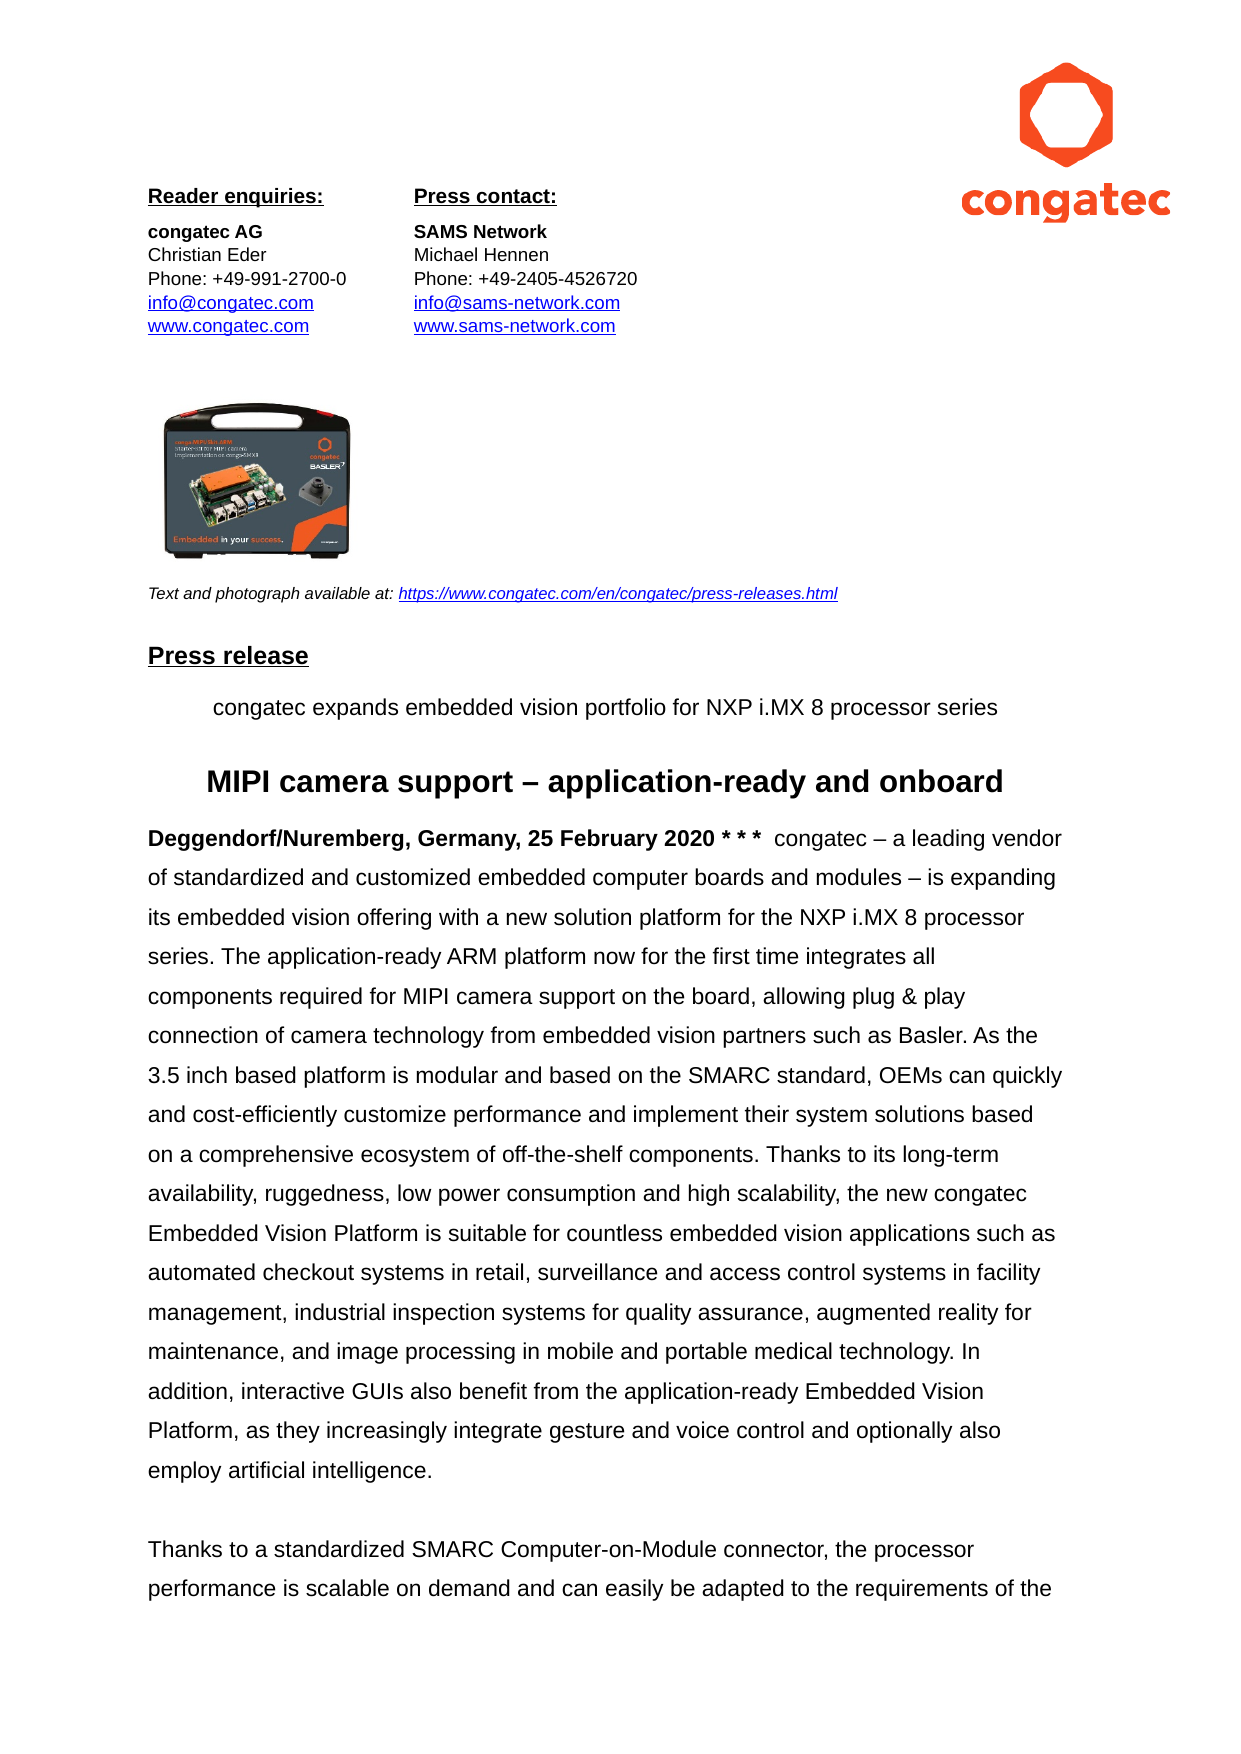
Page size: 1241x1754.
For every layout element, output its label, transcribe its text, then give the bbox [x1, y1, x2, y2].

picture [147, 394, 374, 572]
table_cell Christian Eder [148, 242, 413, 266]
text congatec expands embedded vision portfolio for NXP i.MX 8 processor series [148, 694, 1063, 721]
text Deggendorf/Nuremberg, Germany, 25 February 2020 * * * congatec – a leading vendor of standardized and customized embedded computer boards and modules – is expanding its embedded vision offering with a new solution platform for the NXP i.MX 8 processor series. The application-ready ARM platform now for the first time integrates all components required for MIPI camera support on the board, allowing plug & play connection of camera technology from embedded vision partners such as Basler. As the 3.5 inch based platform is modular and based on the SMARC standard, OEMs can quickly and cost-efficiently customize performance and implement their system solutions based on a comprehensive ecosystem of off-the-shelf components. Thanks to its long-term availability, ruggedness, low power consumption and high scalability, the new congatec Embedded Vision Platform is suitable for countless embedded vision applications such as automated checkout systems in retail, surveillance and access control systems in facility management, industrial inspection systems for quality assurance, augmented reality for maintenance, and image processing in mobile and portable medical technology. In addition, interactive GUIs also benefit from the application-ready Embedded Vision Platform, as they increasingly integrate gesture and voice control and optionally also employ artificial intelligence. [148, 825, 1063, 1483]
table_cell Michael Hennen [414, 242, 679, 266]
table_cell Phone: +49-991-2700-0 [148, 266, 413, 289]
text MIPI camera support – application-ready and onboard [148, 763, 1063, 798]
table_cell congatec AG [148, 212, 413, 242]
table_cell Phone: +49-2405-4526720 [414, 266, 679, 289]
table_cell SAMS Network [414, 212, 679, 242]
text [148, 1536, 1063, 1601]
text Text and photograph available at: https://www.congatec.com/en/congatec/press-releases.html [148, 584, 1063, 603]
table_header Press contact: [414, 184, 679, 212]
table_cell info@sams-network.com www.sams-network.com [414, 290, 679, 337]
text Press release [148, 641, 1063, 669]
table_cell info@congatec.com www.congatec.com [148, 290, 413, 337]
picture [962, 62, 1171, 222]
table_header Reader enquiries: [148, 184, 413, 212]
